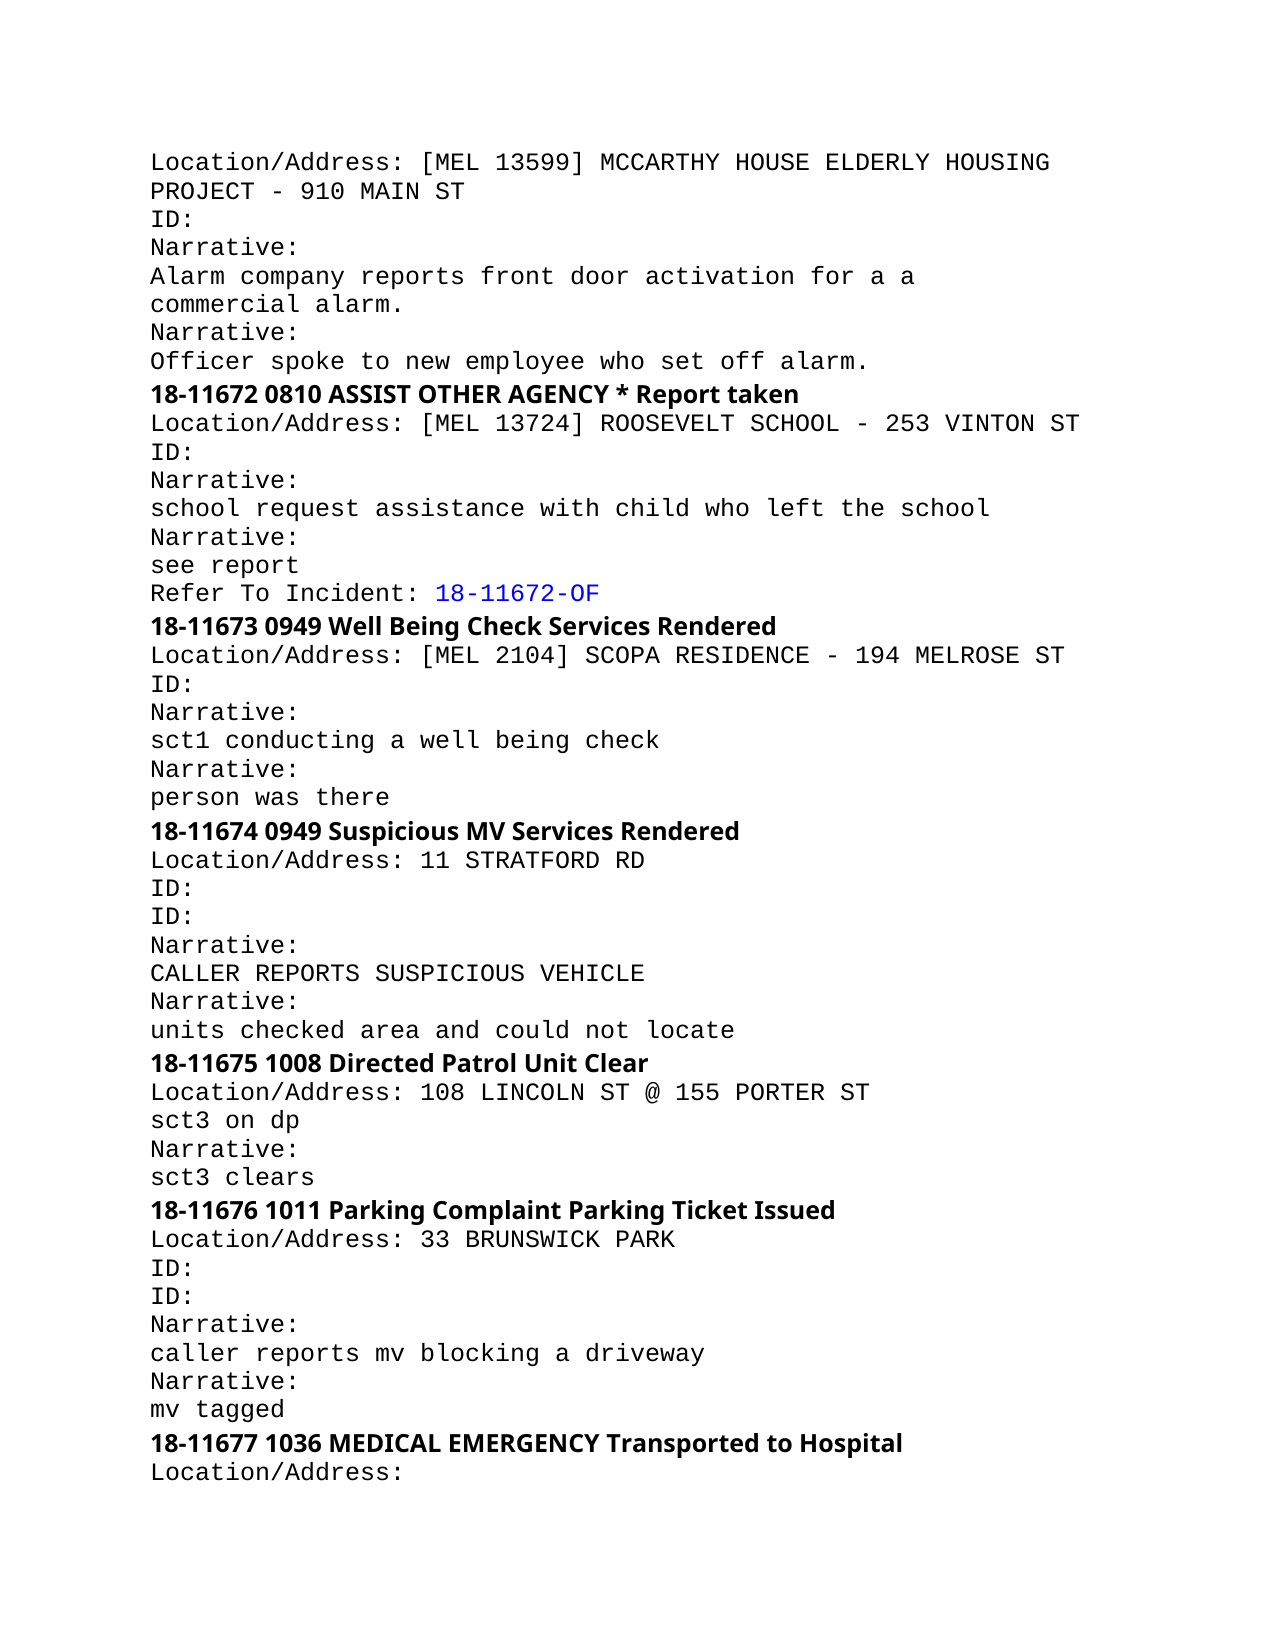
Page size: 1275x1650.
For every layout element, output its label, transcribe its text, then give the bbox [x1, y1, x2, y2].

text Location/Address: 11 STRATFORD RD [150, 847, 1125, 876]
text Location/Address: [150, 1459, 1125, 1488]
text Narrative: [150, 989, 1125, 1017]
text ID: [150, 439, 1125, 467]
text Officer spoke to new employee who set off alarm. [150, 348, 1125, 377]
text sct1 conducting a well being check [150, 728, 1125, 756]
text sct3 clears [150, 1164, 1125, 1193]
text Narrative: [150, 932, 1125, 961]
text units checked area and could not locate [150, 1017, 1125, 1046]
text 18-11673 0949 Well Being Check Services Rendered [150, 609, 1125, 643]
text Narrative: [150, 700, 1125, 728]
text Narrative: [150, 467, 1125, 496]
text school request assistance with child who left the school [150, 496, 1125, 524]
text Location/Address: [MEL 2104] SCOPA RESIDENCE - 194 MELROSE ST [150, 643, 1125, 671]
text Refer To Incident: 18-11672-OF [150, 581, 1125, 609]
text mv tagged [150, 1397, 1125, 1425]
text 18-11677 1036 MEDICAL EMERGENCY Transported to Hospital [150, 1425, 1125, 1459]
text caller reports mv blocking a driveway [150, 1340, 1125, 1369]
text Alarm company reports front door activation for a a [150, 263, 1125, 292]
text Location/Address: [MEL 13724] ROOSEVELT SCHOOL - 253 VINTON ST [150, 411, 1125, 439]
text Location/Address: 108 LINCOLN ST @ 155 PORTER ST [150, 1079, 1125, 1108]
text ID: [150, 1284, 1125, 1312]
text see report [150, 552, 1125, 581]
text Narrative: [150, 1369, 1125, 1397]
text ID: [150, 1255, 1125, 1284]
text Narrative: [150, 1312, 1125, 1340]
text 18-11672 0810 ASSIST OTHER AGENCY * Report taken [150, 377, 1125, 411]
text ID: [150, 904, 1125, 932]
text 18-11676 1011 Parking Complaint Parking Ticket Issued [150, 1193, 1125, 1227]
text Location/Address: [MEL 13599] MCCARTHY HOUSE ELDERLY HOUSING PROJECT - 910 MAIN ST [150, 150, 1125, 207]
text Narrative: [150, 1136, 1125, 1164]
text Narrative: [150, 320, 1125, 348]
text Location/Address: 33 BRUNSWICK PARK [150, 1227, 1125, 1255]
text Narrative: [150, 756, 1125, 785]
text ID: [150, 876, 1125, 904]
text ID: [150, 207, 1125, 235]
text Narrative: [150, 524, 1125, 552]
text CALLER REPORTS SUSPICIOUS VEHICLE [150, 961, 1125, 989]
text ID: [150, 671, 1125, 700]
text sct3 on dp [150, 1108, 1125, 1136]
text 18-11674 0949 Suspicious MV Services Rendered [150, 813, 1125, 847]
text 18-11675 1008 Directed Patrol Unit Clear [150, 1046, 1125, 1079]
text Narrative: [150, 235, 1125, 263]
text commercial alarm. [150, 292, 1125, 320]
text person was there [150, 785, 1125, 813]
